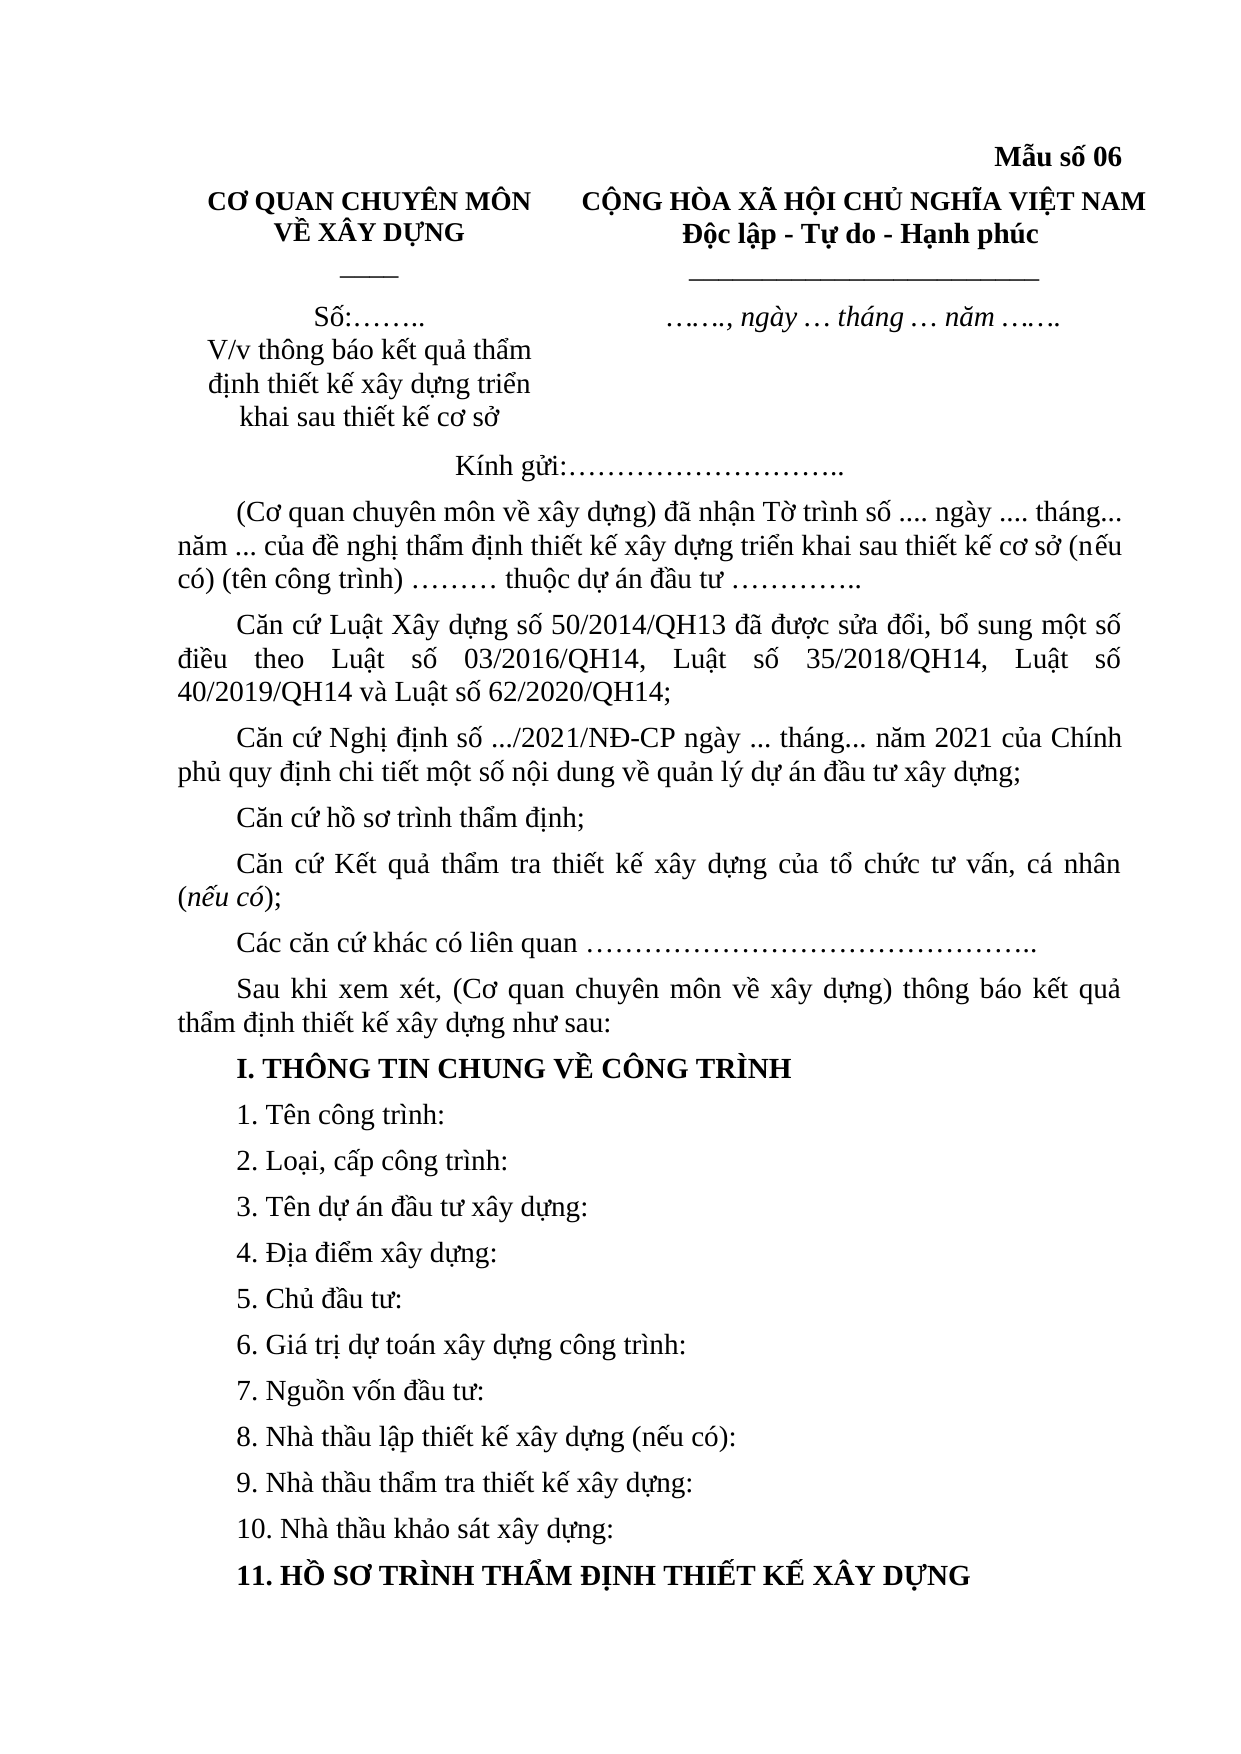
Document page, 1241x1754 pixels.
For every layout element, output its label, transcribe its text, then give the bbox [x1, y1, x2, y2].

text 7. Nguồn vốn đầu tư: [177, 1373, 1122, 1407]
text Căn cứ Kết quả thẩm tra thiết kế xây dựng của tổ chức tư vấn, cá nhân (nếu có); [177, 846, 1122, 913]
text Kính gửi:……………………….. [177, 448, 1122, 482]
text 6. Giá trị dự toán xây dựng công trình: [177, 1327, 1122, 1361]
text Căn cứ hồ sơ trình thẩm định; [177, 800, 1122, 833]
text Mẫu số 06 [177, 139, 1122, 173]
table_cell ……., ngày … tháng … năm ……. [561, 286, 1167, 436]
text 9. Nhà thầu thẩm tra thiết kế xây dựng: [177, 1466, 1122, 1499]
text Căn cứ Luật Xây dựng số 50/2014/QH13 đã được sửa đổi, bổ sung một số điều theo Luật số 03/2016/QH14, Luật số 35/2018/QH14, Luật số 40/2019/QH14 và Luật số 62/2020/QH14; [177, 607, 1122, 708]
text 10. Nhà thầu khảo sát xây dựng: [177, 1512, 1122, 1545]
text 3. Tên dự án đầu tư xây dựng: [177, 1189, 1122, 1223]
text 2. Loại, cấp công trình: [177, 1143, 1122, 1177]
text I. THÔNG TIN CHUNG VỀ CÔNG TRÌNH [177, 1051, 1122, 1085]
text 8. Nhà thầu lập thiết kế xây dựng (nếu có): [177, 1419, 1122, 1453]
text 11. HỒ SƠ TRÌNH THẨM ĐỊNH THIẾT KẾ XÂY DỰNG [177, 1558, 1122, 1591]
table_cell Số:…….. V/v thông báo kết quả thẩm định thiết kế xây dựng triển khai sau thiết kế cơ sở [177, 286, 561, 436]
text Sau khi xem xét, (Cơ quan chuyên môn về xây dựng) thông báo kết quả thẩm định thiết kế xây dựng như sau: [177, 972, 1122, 1039]
table_header CỘNG HÒA XÃ HỘI CHỦ NGHĨA VIỆT NAM Độc lập - Tự do - Hạnh phúc ________________________ [561, 173, 1167, 286]
text 1. Tên công trình: [177, 1097, 1122, 1131]
text Các căn cứ khác có liên quan ……………………………………….. [177, 926, 1122, 959]
text 4. Địa điểm xây dựng: [177, 1235, 1122, 1269]
table_header CƠ QUAN CHUYÊN MÔN VỀ XÂY DỰNG ____ [177, 173, 561, 286]
text Căn cứ Nghị định số .../2021/NĐ-CP ngày ... tháng... năm 2021 của Chính phủ quy định chi tiết một số nội dung về quản lý dự án đầu tư xây dựng; [177, 720, 1122, 787]
text (Cơ quan chuyên môn về xây dựng) đã nhận Tờ trình số .... ngày .... tháng... năm ... của đề nghị thẩm định thiết kế xây dựng triển khai sau thiết kế cơ sở (nếu có) (tên công trình) ……… thuộc dự án đầu tư ………….. [177, 494, 1122, 595]
text 5. Chủ đầu tư: [177, 1281, 1122, 1315]
